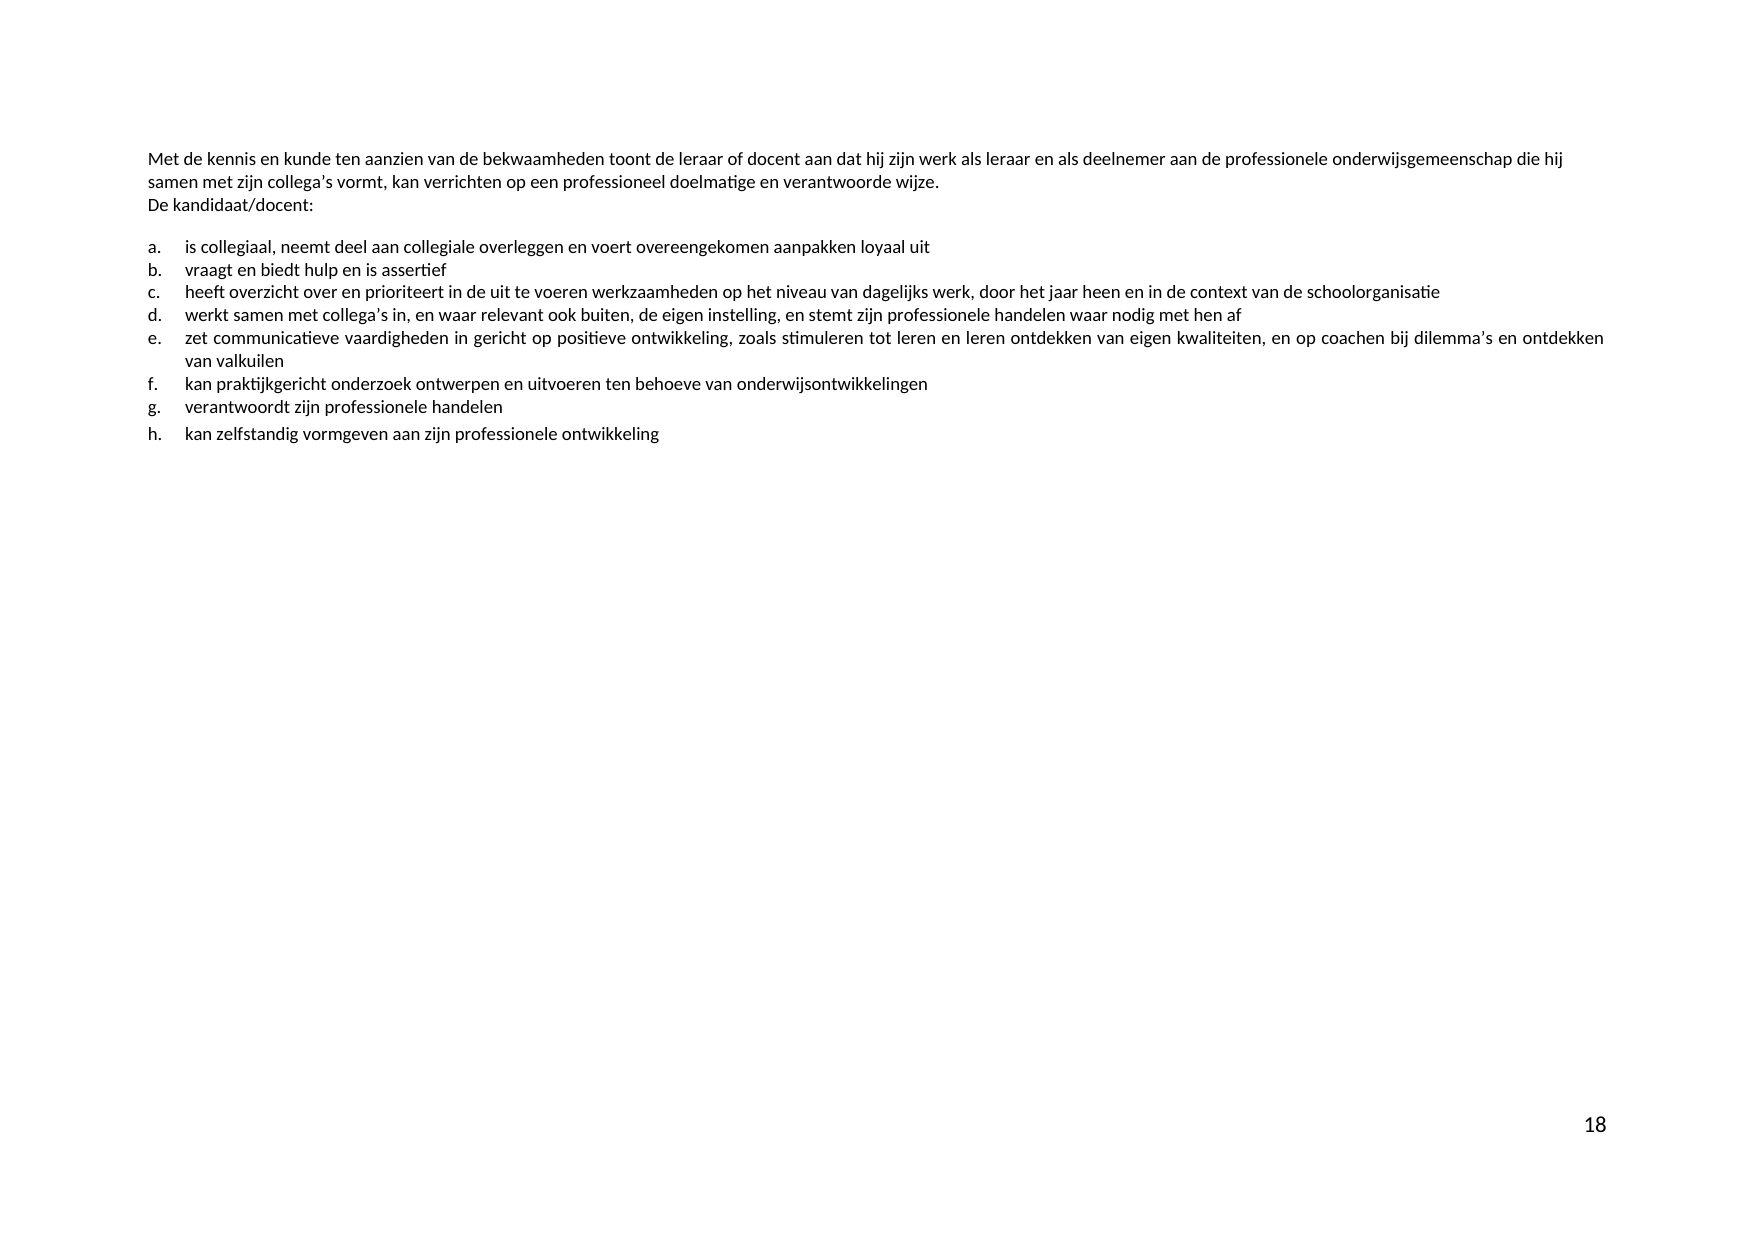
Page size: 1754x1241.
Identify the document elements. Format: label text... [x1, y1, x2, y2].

list zet communicatieve vaardigheden in gericht op positieve ontwikkeling, zoals stimuleren tot leren en leren ontdekken van eigen kwaliteiten, en op coachen bij dilemma’s en ontdekken van valkuilen [148, 326, 1606, 372]
list vraagt en biedt hulp en is assertief [148, 258, 1606, 281]
list kan praktijkgericht onderzoek ontwerpen en uitvoeren ten behoeve van onderwijsontwikkelingen [148, 372, 1606, 395]
text De kandidaat/docent: [148, 193, 1606, 216]
list heeft overzicht over en prioriteert in de uit te voeren werkzaamheden op het niveau van dagelijks werk, door het jaar heen en in de context van de schoolorganisatie [148, 281, 1606, 303]
list kan zelfstandig vormgeven aan zijn professionele ontwikkeling [148, 418, 1606, 446]
list is collegiaal, neemt deel aan collegiale overleggen en voert overeengekomen aanpakken loyaal uit [148, 235, 1606, 258]
list werkt samen met collega’s in, en waar relevant ook buiten, de eigen instelling, en stemt zijn professionele handelen waar nodig met hen af [148, 303, 1606, 326]
list verantwoordt zijn professionele handelen [148, 395, 1606, 418]
text Met de kennis en kunde ten aanzien van de bekwaamheden toont de leraar of docent aan dat hij zijn werk als leraar en als deelnemer aan de professionele onderwijsgemeenschap die hij samen met zijn collega’s vormt, kan verrichten op een professioneel doelmatige en verantwoorde wijze. [148, 148, 1606, 193]
